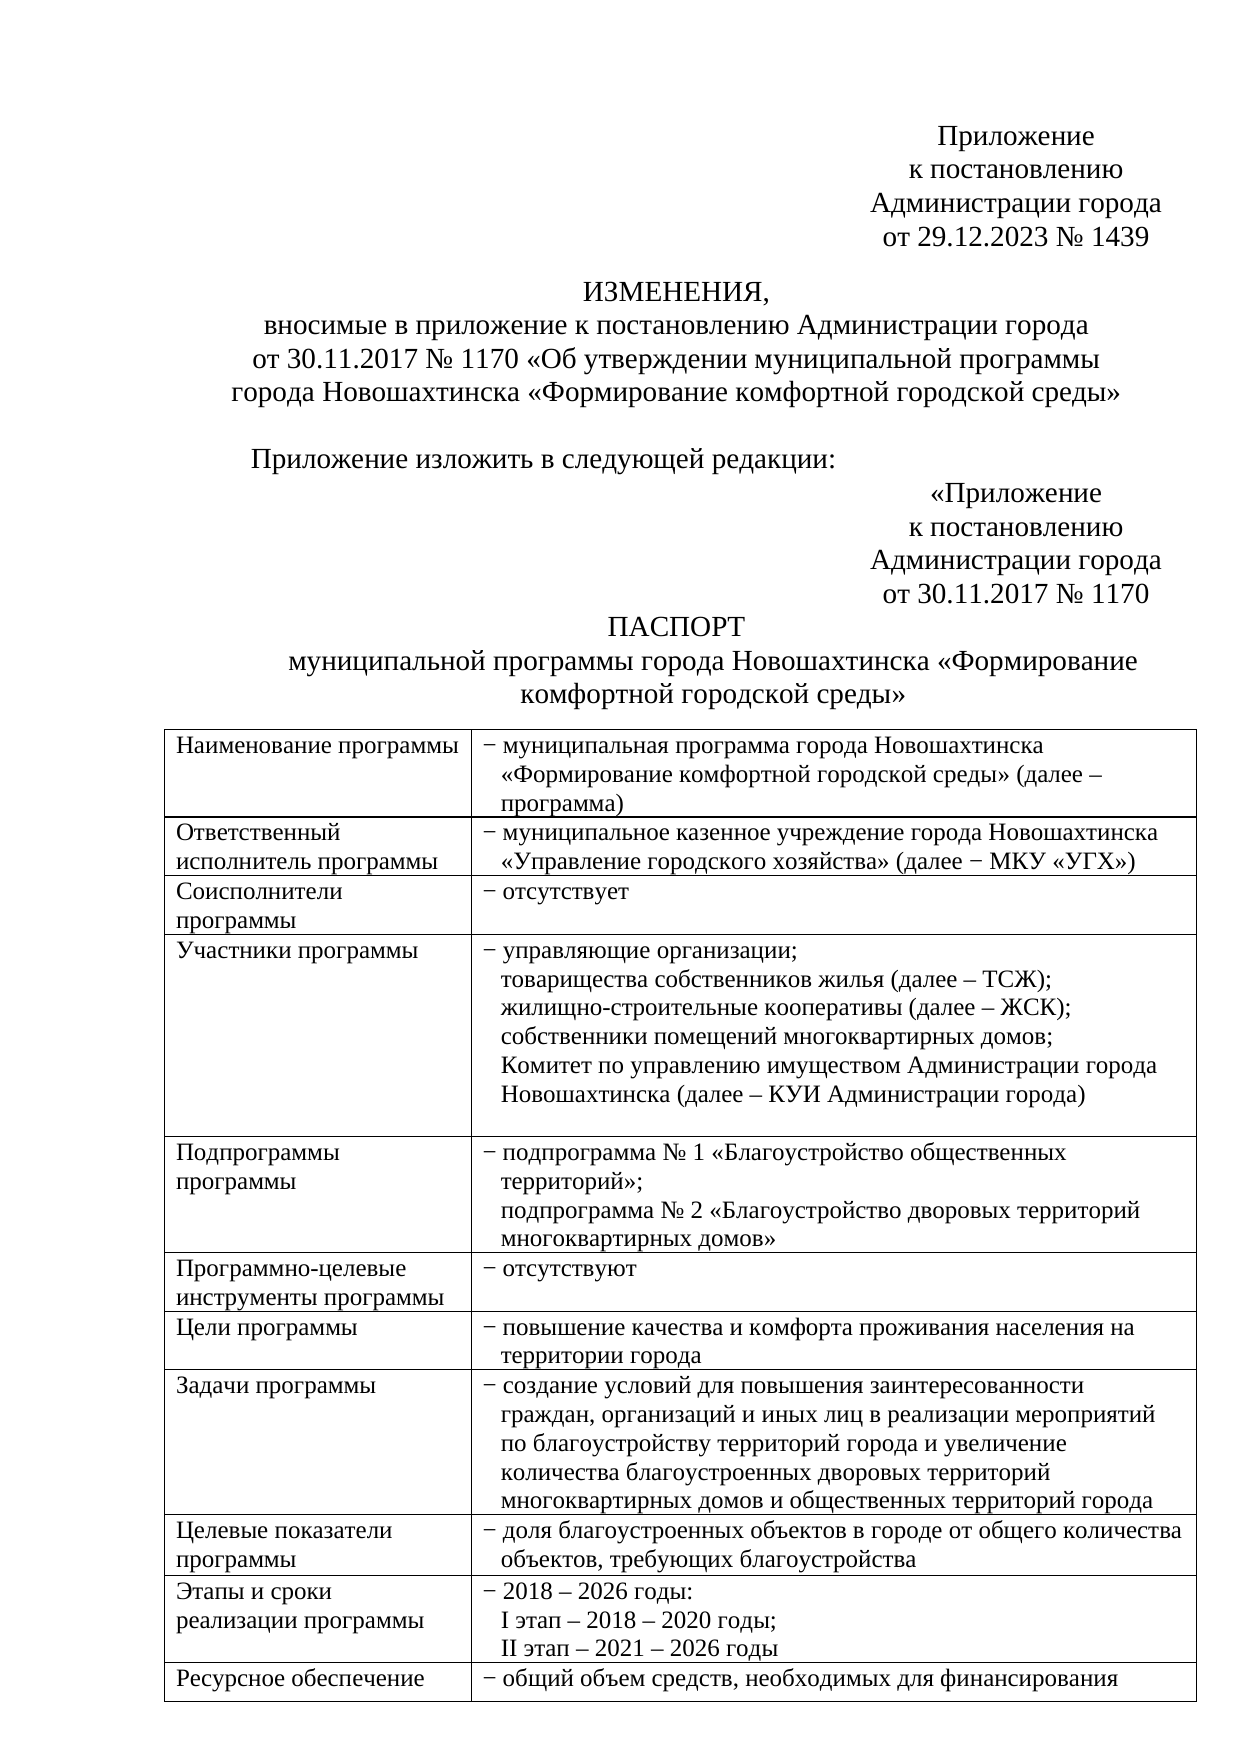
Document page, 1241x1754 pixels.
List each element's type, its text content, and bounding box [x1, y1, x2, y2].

text ИЗМЕНЕНИЯ, [177, 274, 1175, 307]
table_cell − доля благоустроенных объектов в городе от общего количества объектов, требующих благоустройства [472, 1515, 1196, 1575]
table_cell − повышение качества и комфорта проживания населения на территории города [472, 1312, 1196, 1369]
table_cell Целевые показатели программы [165, 1515, 471, 1575]
table_cell − отсутствует [472, 876, 1196, 934]
table_cell Программно-целевые инструменты программы [165, 1253, 471, 1311]
table_cell Задачи программы [165, 1370, 471, 1514]
table_cell Этапы и сроки реализации программы [165, 1576, 471, 1662]
table_cell − создание условий для повышения заинтересованности граждан, организаций и иных лиц в реализации мероприятий по благоустройству территорий города и увеличение количества благоустроенных дворовых территорий многоквартирных домов и общественных территорий города [472, 1370, 1196, 1514]
text к постановлению [856, 152, 1175, 185]
text ПАСПОРТ [177, 609, 1175, 643]
table_cell Участники программы [165, 935, 471, 1136]
table_cell Соисполнители программы [165, 876, 471, 934]
table_cell − 2018 – 2026 годы: I этап – 2018 – 2020 годы; II этап – 2021 – 2026 годы [472, 1576, 1196, 1662]
text от 30.11.2017 № 1170 [856, 576, 1175, 609]
table_cell − отсутствуют [472, 1253, 1196, 1311]
text от 30.11.2017 № 1170 «Об утверждении муниципальной программы [177, 341, 1175, 374]
table_header Наименование программы [165, 730, 471, 816]
table_cell Ответственный исполнитель программы [165, 818, 471, 875]
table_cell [165, 1663, 471, 1701]
text Администрации города [856, 542, 1175, 576]
text к постановлению [856, 509, 1175, 542]
text Приложение изложить в следующей редакции: [177, 442, 1175, 475]
table_cell Подпрограммы программы [165, 1137, 471, 1252]
table_cell − муниципальное казенное учреждение города Новошахтинска «Управление городского хозяйства» (далее − МКУ «УГХ») [472, 818, 1196, 875]
table_cell Цели программы [165, 1312, 471, 1369]
text Приложение [856, 118, 1175, 152]
text вносимые в приложение к постановлению Администрации города [177, 307, 1175, 341]
table_header − муниципальная программа города Новошахтинска «Формирование комфортной городской среды» (далее – программа) [472, 730, 1196, 816]
text комфортной городской среды» [177, 676, 1175, 710]
table_cell − подпрограмма № 1 «Благоустройство общественных территорий»; подпрограмма № 2 «Благоустройство дворовых территорий многоквартирных домов» [472, 1137, 1196, 1252]
text Администрации города [856, 185, 1175, 219]
text «Приложение [856, 475, 1175, 509]
text муниципальной программы города Новошахтинска «Формирование [177, 643, 1175, 676]
table_cell − управляющие организации; товарищества собственников жилья (далее – ТСЖ); жилищно-строительные кооперативы (далее – ЖСК); собственники помещений многоквартирных домов; Комитет по управлению имуществом Администрации города Новошахтинска (далее – КУИ Администрации города) [472, 935, 1196, 1136]
text города Новошахтинска «Формирование комфортной городской среды» [177, 374, 1175, 408]
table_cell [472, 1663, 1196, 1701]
text от 29.12.2023 № 1439 [856, 219, 1175, 252]
